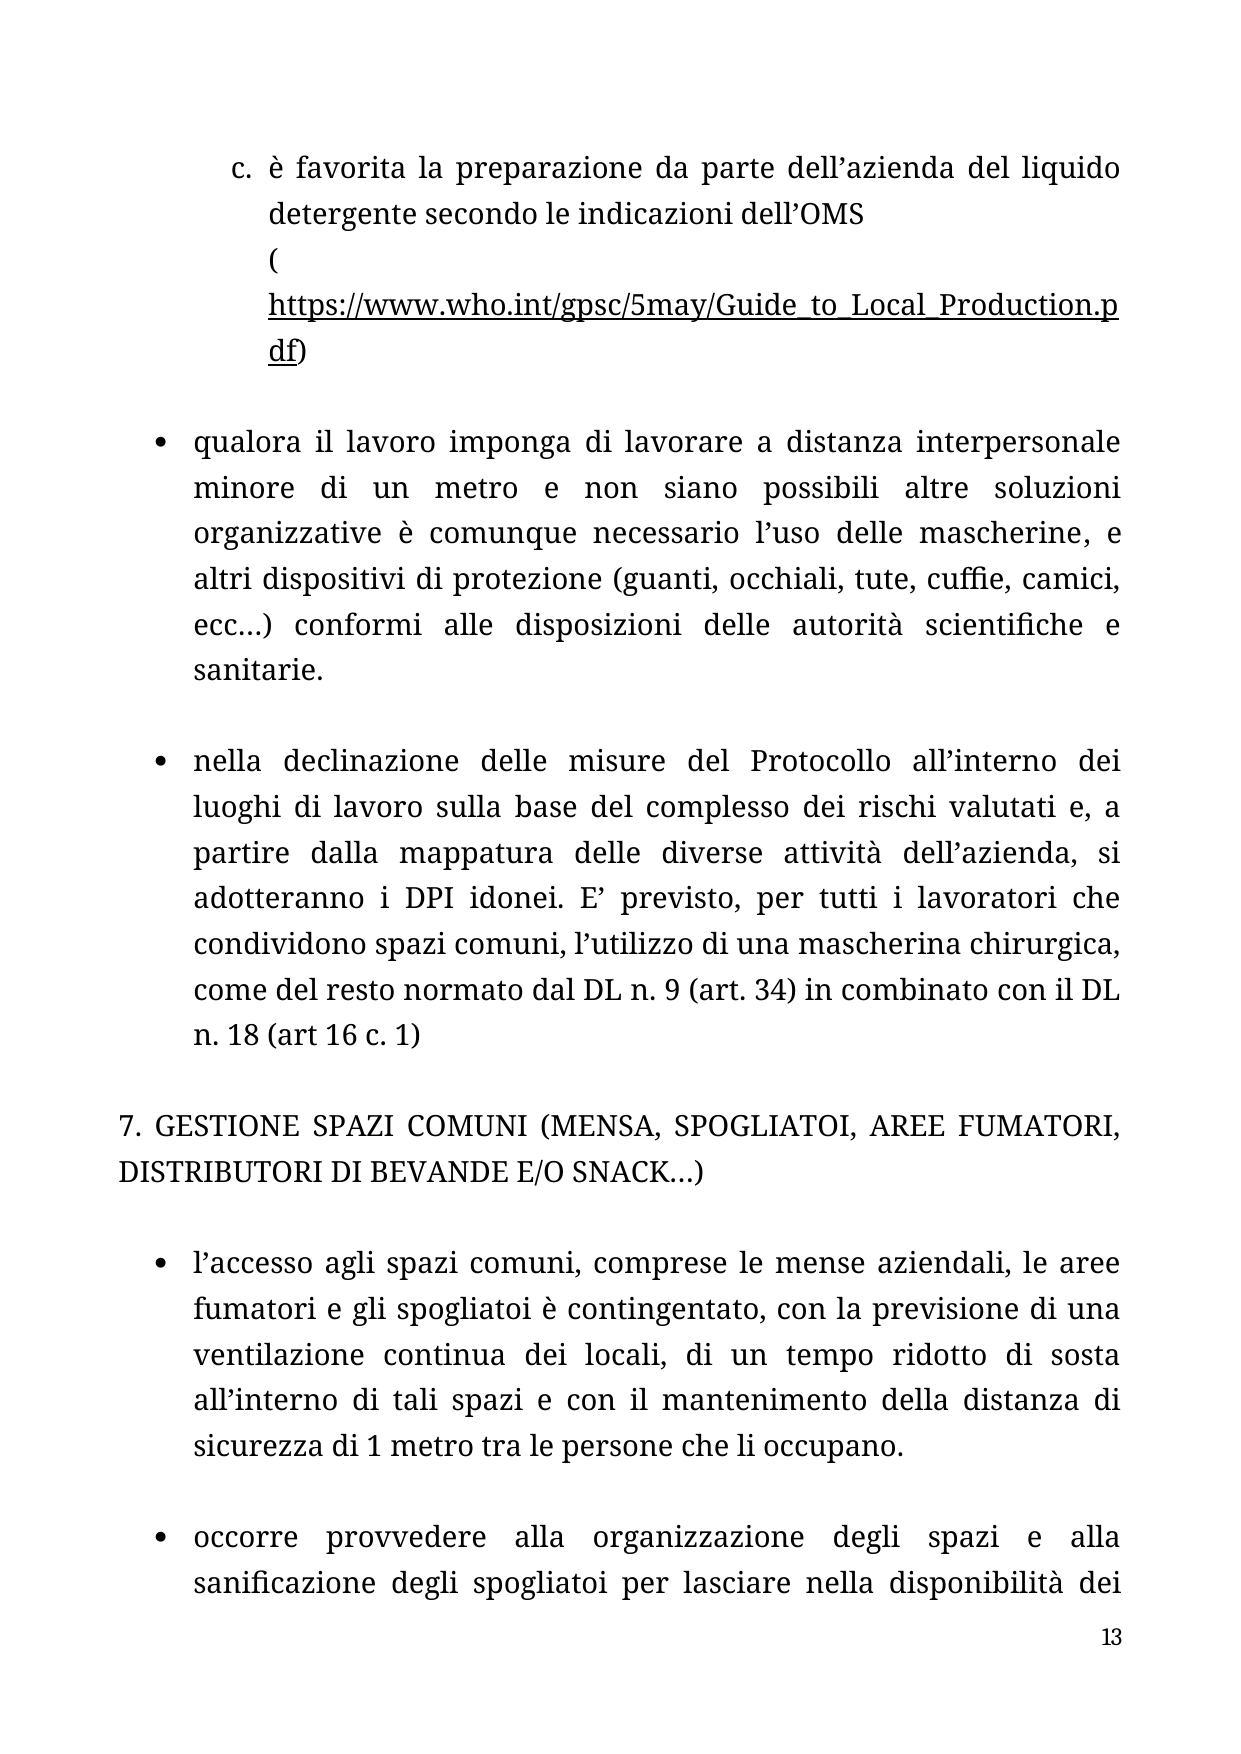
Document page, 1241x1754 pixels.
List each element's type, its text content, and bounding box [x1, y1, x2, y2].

text 7. GESTIONE SPAZI COMUNI (MENSA, SPOGLIATOI, AREE FUMATORI, DISTRIBUTORI DI BEVANDE E/O SNACK…) [118, 1106, 1122, 1191]
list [156, 1516, 1122, 1602]
list l’accesso agli spazi comuni, comprese le mense aziendali, le aree fumatori e gli spogliatoi è contingentato, con la previsione di una ventilazione continua dei locali, di un tempo ridotto di sosta all’interno di tali spazi e con il mantenimento della distanza di sicurezza di 1 metro tra le persone che li occupano. [156, 1243, 1122, 1465]
list qualora il lavoro imponga di lavorare a distanza interpersonale minore di un metro e non siano possibili altre soluzioni organizzative è comunque necessario l’uso delle mascherine, e altri dispositivi di protezione (guanti, occhiali, tute, cuffie, camici, ecc…) conformi alle disposizioni delle autorità scientifiche e sanitarie. [156, 421, 1122, 689]
list è favorita la preparazione da parte dell’azienda del liquido detergente secondo le indicazioni dell’OMS (https://www.who.int/gpsc/5may/Guide_to_Local_Production.pdf) [231, 148, 1122, 370]
list nella declinazione delle misure del Protocollo all’interno dei luoghi di lavoro sulla base del complesso dei rischi valutati e, a partire dalla mappatura delle diverse attività dell’azienda, si adotteranno i DPI idonei. E’ previsto, per tutti i lavoratori che condividono spazi comuni, l’utilizzo di una mascherina chirurgica, come del resto normato dal DL n. 9 (art. 34) in combinato con il DL n. 18 (art 16 c. 1) [156, 741, 1122, 1054]
